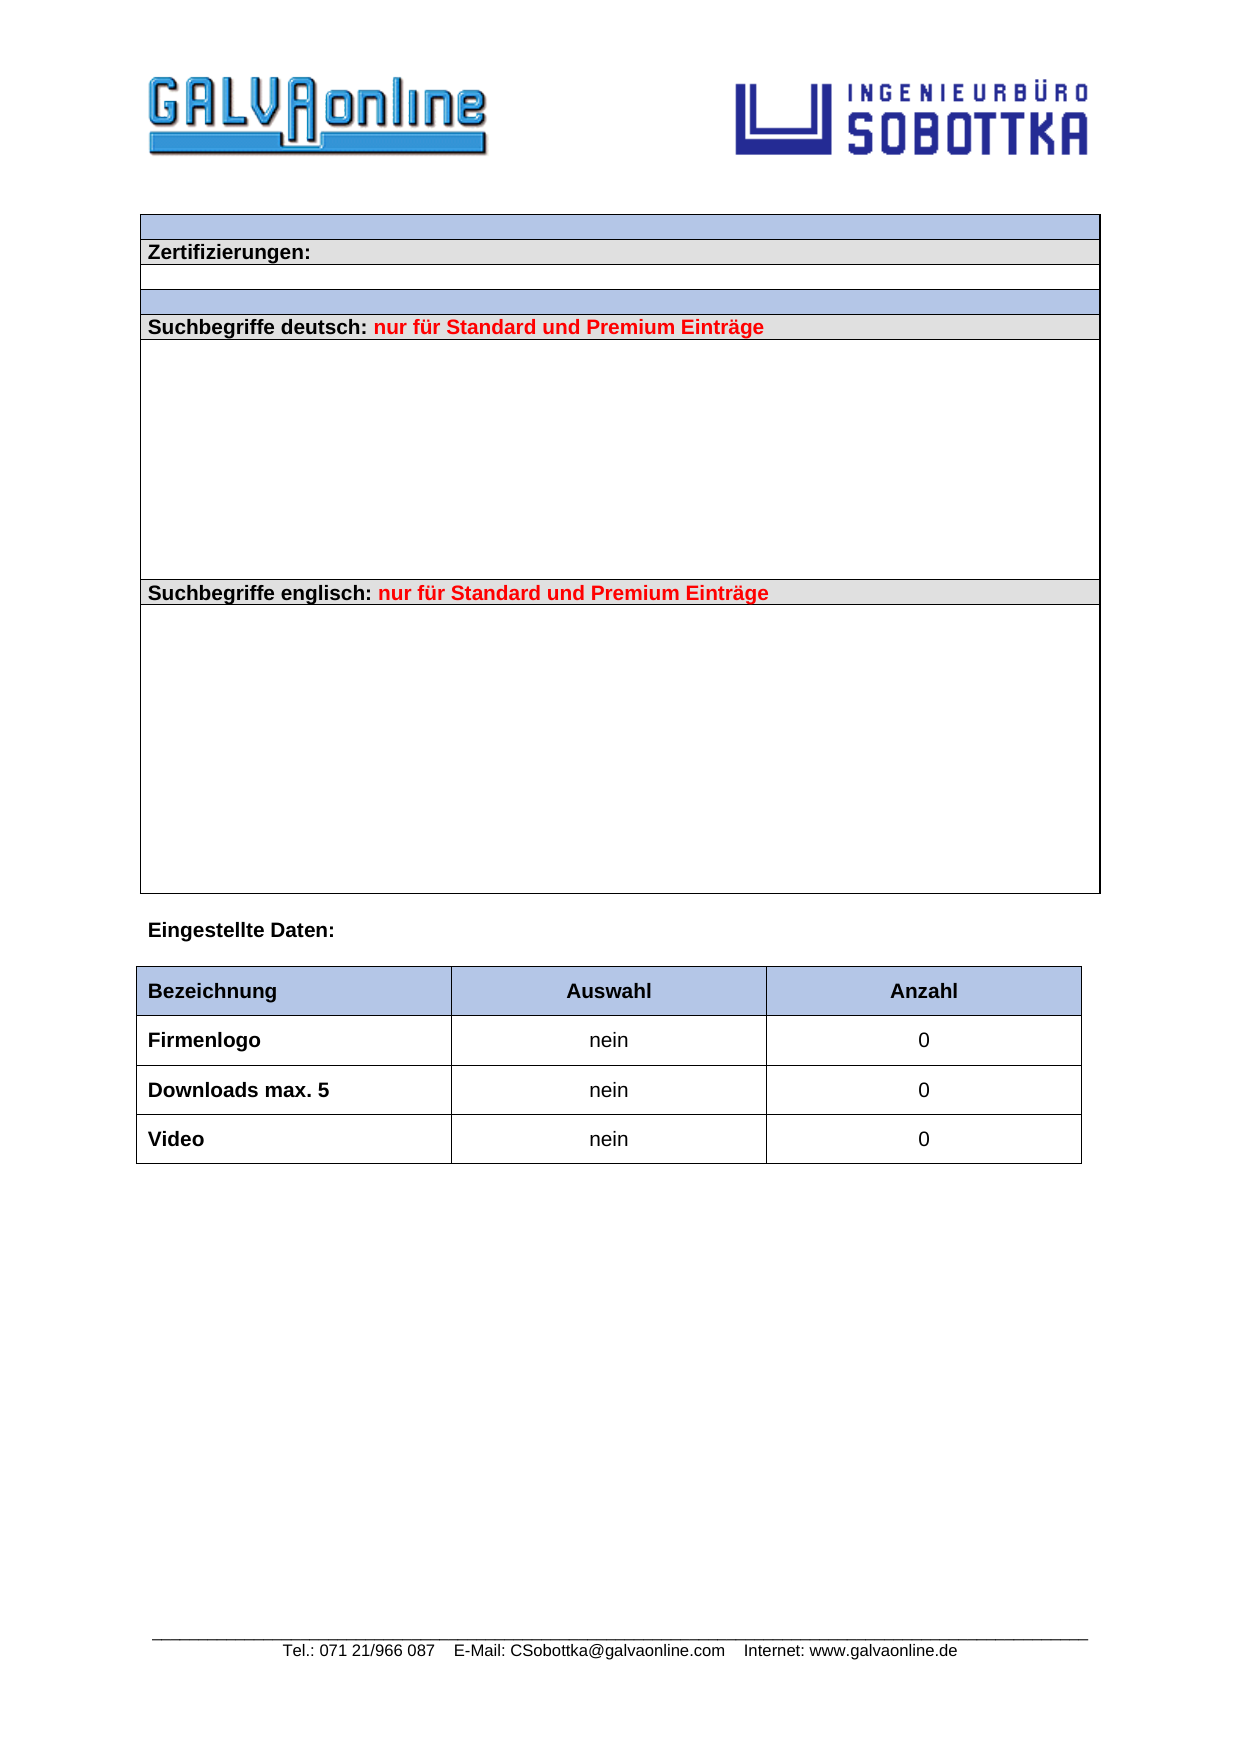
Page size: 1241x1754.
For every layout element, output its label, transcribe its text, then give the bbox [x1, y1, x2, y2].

table_cell [141, 265, 1099, 289]
table_cell nein [452, 1066, 766, 1114]
table_cell 0 [767, 1115, 1081, 1163]
table_header Anzahl [767, 967, 1081, 1015]
table_header Bezeichnung [137, 967, 451, 1015]
table_cell Zertifizierungen: [141, 240, 1099, 264]
table_cell Suchbegriffe deutsch: nur für Standard und Premium Einträge [141, 315, 1099, 339]
table_header [141, 215, 1099, 239]
table_cell [141, 605, 1099, 893]
table_cell nein [452, 1115, 766, 1163]
table_header Auswahl [452, 967, 766, 1015]
table_cell Video [137, 1115, 451, 1163]
text Eingestellte Daten: [148, 918, 1093, 942]
table_cell [141, 290, 1099, 314]
picture [733, 78, 1092, 166]
table_cell 0 [767, 1016, 1081, 1065]
table_cell Downloads max. 5 [137, 1066, 451, 1114]
picture [147, 74, 489, 166]
table_cell nein [452, 1016, 766, 1065]
table_cell Suchbegriffe englisch: nur für Standard und Premium Einträge [141, 580, 1099, 604]
table_cell 0 [767, 1066, 1081, 1114]
table_cell [141, 340, 1099, 579]
table_cell Firmenlogo [137, 1016, 451, 1065]
